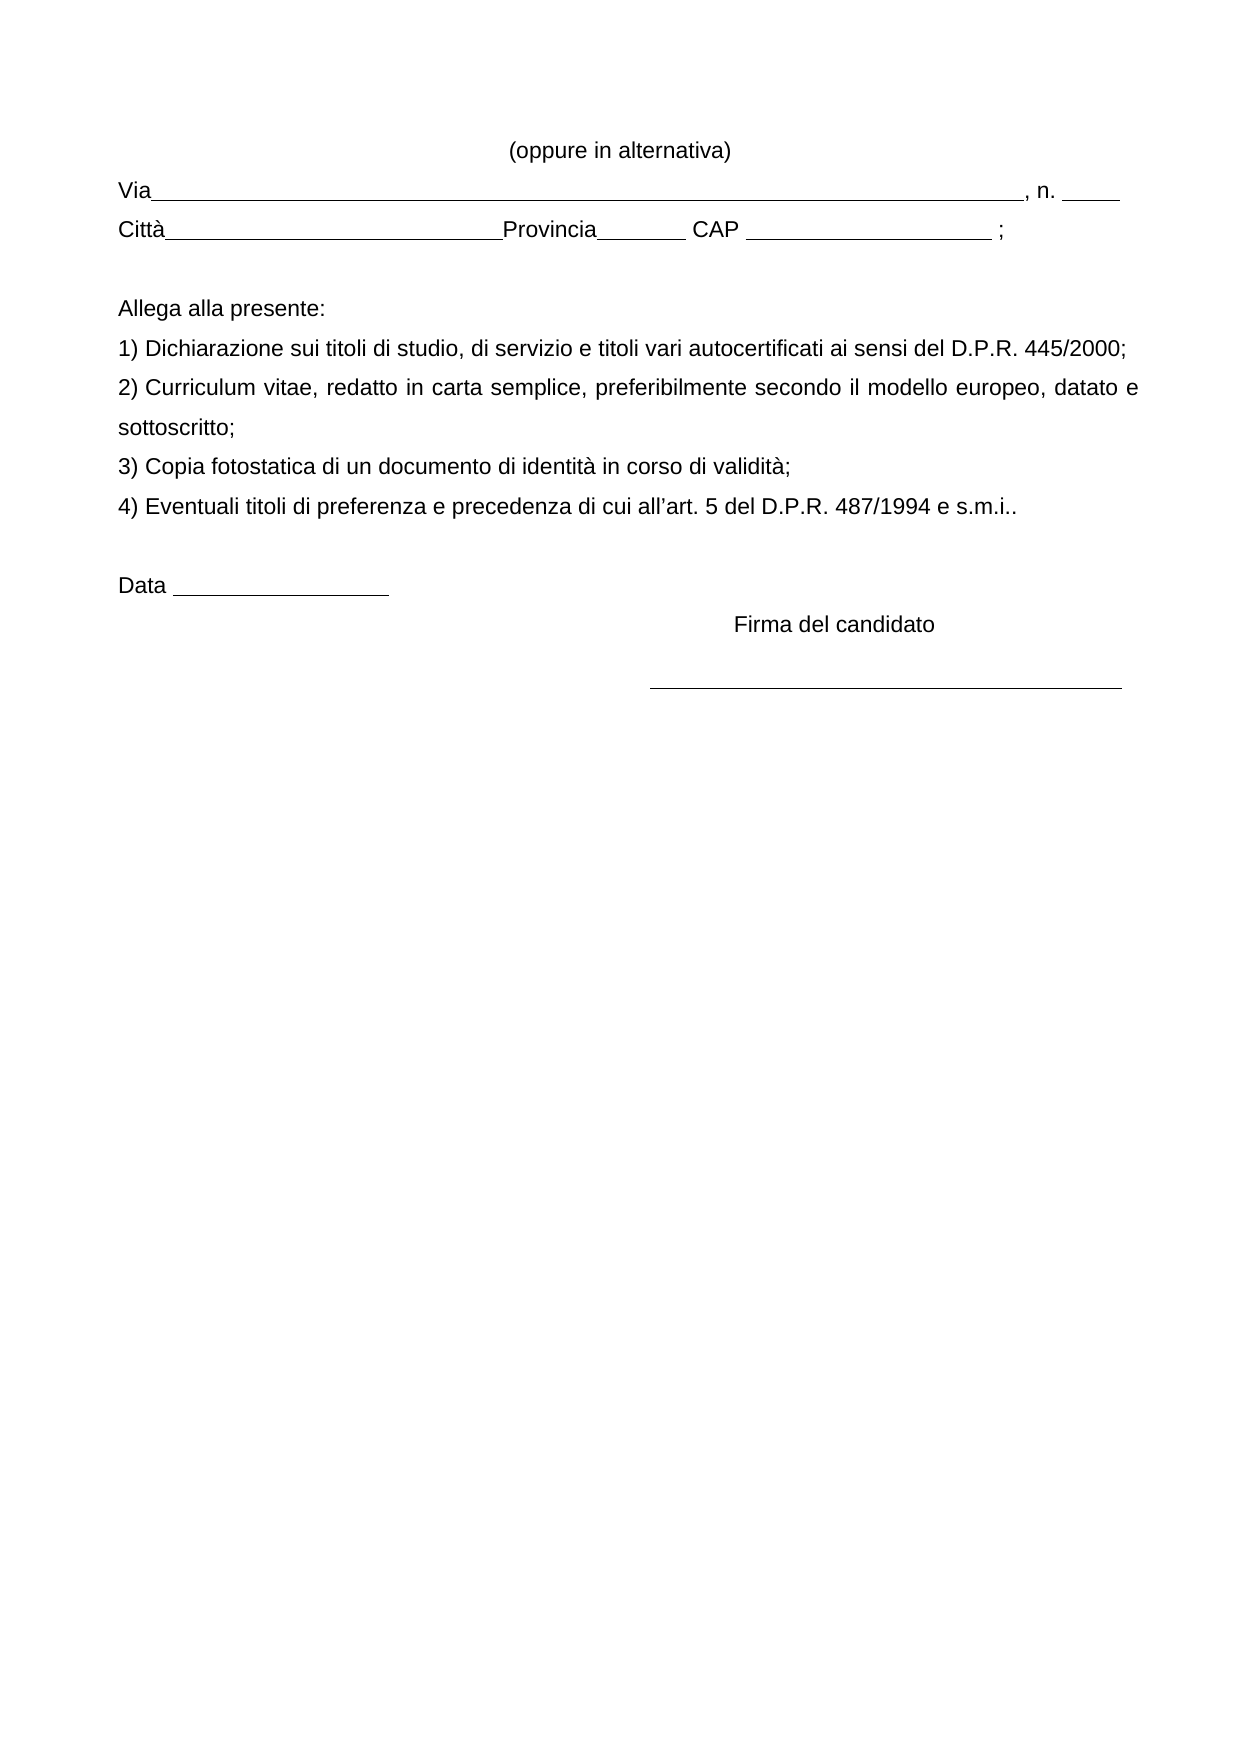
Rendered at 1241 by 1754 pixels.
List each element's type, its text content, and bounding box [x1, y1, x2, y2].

list Copia fotostatica di un documento di identità in corso di validità; [118, 453, 1140, 480]
text Firma del candidato [734, 611, 1140, 638]
list Dichiarazione sui titoli di studio, di servizio e titoli vari autocertificati ai sensi del D.P.R. 445/2000; [118, 335, 1140, 361]
list Curriculum vitae, redatto in carta semplice, preferibilmente secondo il modello europeo, datato e sottoscritto; [118, 374, 1140, 440]
text Data [118, 572, 1140, 598]
list Eventuali titoli di preferenza e precedenza di cui all’art. 5 del D.P.R. 487/1994 e s.m.i.. [118, 493, 1122, 519]
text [120, 137, 1126, 164]
text Via , n. Città Provincia CAP ; [118, 177, 1120, 243]
text Allega alla presente: [118, 295, 1140, 322]
